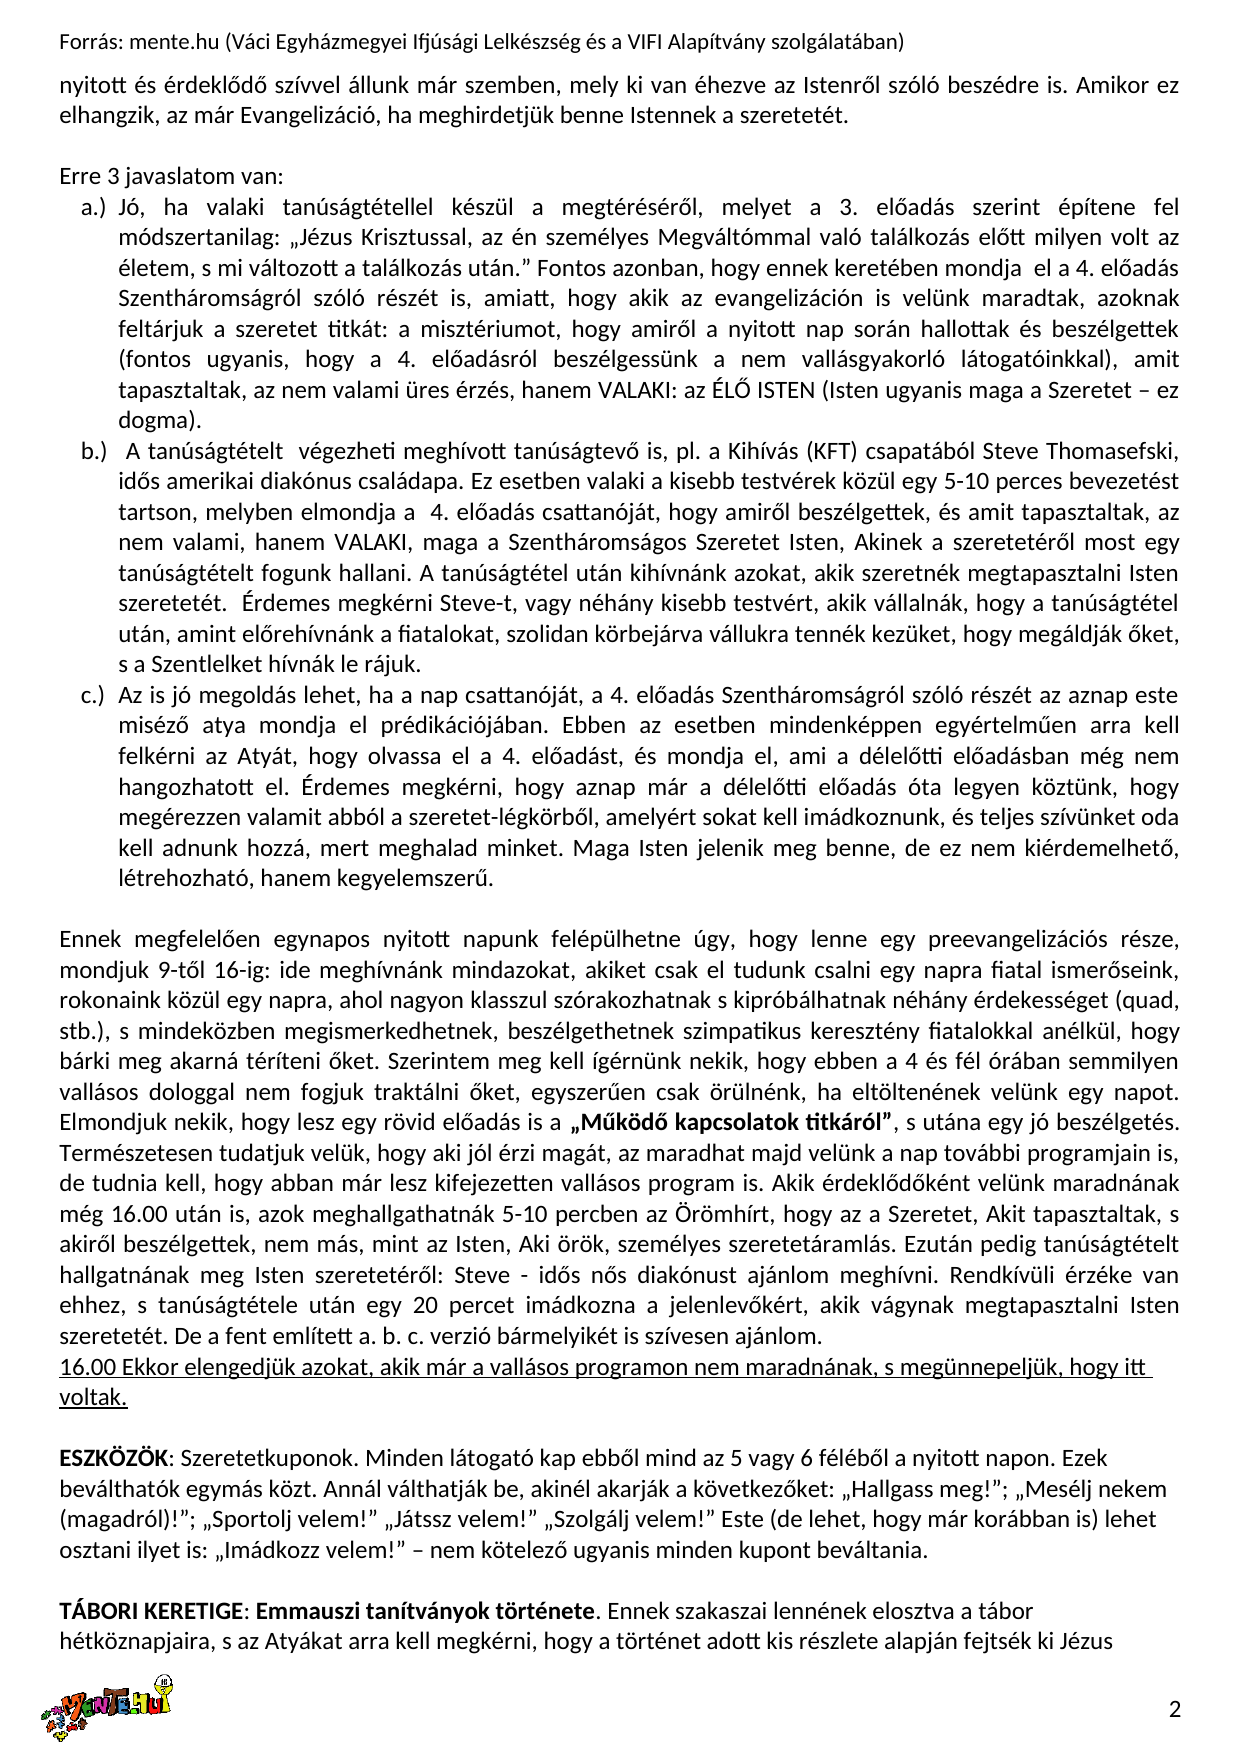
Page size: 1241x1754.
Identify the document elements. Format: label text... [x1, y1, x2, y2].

list Jó, ha valaki tanúságtétellel készül a megtéréséről, melyet a 3. előadás szerint építene fel módszertanilag: „Jézus Krisztussal, az én személyes Megváltómmal való találkozás előtt milyen volt az életem, s mi változott a találkozás után.” Fontos azonban, hogy ennek keretében mondja el a 4. előadás Szentháromságról szóló részét is, amiatt, hogy akik az evangelizáción is velünk maradtak, azoknak feltárjuk a szeretet titkát: a misztériumot, hogy amiről a nyitott nap során hallottak és beszélgettek (fontos ugyanis, hogy a 4. előadásról beszélgessünk a nem vallásgyakorló látogatóinkkal), amit tapasztaltak, az nem valami üres érzés, hanem VALAKI: az ÉLŐ ISTEN (Isten ugyanis maga a Szeretet – ez dogma). [81, 191, 1181, 435]
picture [39, 1665, 178, 1744]
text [59, 69, 1181, 130]
text Erre 3 javaslatom van: [59, 160, 1181, 191]
list A tanúságtételt végezheti meghívott tanúságtevő is, pl. a Kihívás (KFT) csapatából Steve Thomasefski, idős amerikai diakónus családapa. Ez esetben valaki a kisebb testvérek közül egy 5-10 perces bevezetést tartson, melyben elmondja a 4. előadás csattanóját, hogy amiről beszélgettek, és amit tapasztaltak, az nem valami, hanem VALAKI, maga a Szentháromságos Szeretet Isten, Akinek a szeretetéről most egy tanúságtételt fogunk hallani. A tanúságtétel után kihívnánk azokat, akik szeretnék megtapasztalni Isten szeretetét. Érdemes megkérni Steve-t, vagy néhány kisebb testvért, akik vállalnák, hogy a tanúságtétel után, amint előrehívnánk a fiatalokat, szolidan körbejárva vállukra tennék kezüket, hogy megáldják őket, s a Szentlelket hívnák le rájuk. [81, 435, 1181, 679]
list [59, 1595, 1181, 1656]
list 16.00 Ekkor elengedjük azokat, akik már a vallásos programon nem maradnának, s megünnepeljük, hogy itt voltak. [59, 1351, 1181, 1412]
list ESZKÖZÖK: Szeretetkuponok. Minden látogató kap ebből mind az 5 vagy 6 féléből a nyitott napon. Ezek beválthatók egymás közt. Annál válthatják be, akinél akarják a következőket: „Hallgass meg!”; „Mesélj nekem (magadról)!”; „Sportolj velem!” „Játssz velem!” „Szolgálj velem!” Este (de lehet, hogy már korábban is) lehet osztani ilyet is: „Imádkozz velem!” – nem kötelező ugyanis minden kupont beváltania. [59, 1442, 1181, 1564]
list Az is jó megoldás lehet, ha a nap csattanóját, a 4. előadás Szentháromságról szóló részét az aznap este miséző atya mondja el prédikációjában. Ebben az esetben mindenképpen egyértelműen arra kell felkérni az Atyát, hogy olvassa el a 4. előadást, és mondja el, ami a délelőtti előadásban még nem hangozhatott el. Érdemes megkérni, hogy aznap már a délelőtti előadás óta legyen köztünk, hogy megérezzen valamit abból a szeretet-légkörből, amelyért sokat kell imádkoznunk, és teljes szívünket oda kell adnunk hozzá, mert meghalad minket. Maga Isten jelenik meg benne, de ez nem kiérdemelhető, létrehozható, hanem kegyelemszerű. [81, 679, 1181, 893]
list Ennek megfelelően egynapos nyitott napunk felépülhetne úgy, hogy lenne egy preevangelizációs része, mondjuk 9-től 16-ig: ide meghívnánk mindazokat, akiket csak el tudunk csalni egy napra fiatal ismerőseink, rokonaink közül egy napra, ahol nagyon klasszul szórakozhatnak s kipróbálhatnak néhány érdekességet (quad, stb.), s mindeközben megismerkedhetnek, beszélgethetnek szimpatikus keresztény fiatalokkal anélkül, hogy bárki meg akarná téríteni őket. Szerintem meg kell ígérnünk nekik, hogy ebben a 4 és fél órában semmilyen vallásos dologgal nem fogjuk traktálni őket, egyszerűen csak örülnénk, ha eltöltenének velünk egy napot. Elmondjuk nekik, hogy lesz egy rövid előadás is a „Működő kapcsolatok titkáról”, s utána egy jó beszélgetés. Természetesen tudatjuk velük, hogy aki jól érzi magát, az maradhat majd velünk a nap további programjain is, de tudnia kell, hogy abban már lesz kifejezetten vallásos program is. Akik érdeklődőként velünk maradnának még 16.00 után is, azok meghallgathatnák 5-10 percben az Örömhírt, hogy az a Szeretet, Akit tapasztaltak, s akiről beszélgettek, nem más, mint az Isten, Aki örök, személyes szeretetáramlás. Ezután pedig tanúságtételt hallgatnának meg Isten szeretetéről: Steve - idős nős diakónust ajánlom meghívni. Rendkívüli érzéke van ehhez, s tanúságtétele után egy 20 percet imádkozna a jelenlevőkért, akik vágynak megtapasztalni Isten szeretetét. De a fent említett a. b. c. verzió bármelyikét is szívesen ajánlom. [59, 923, 1181, 1351]
